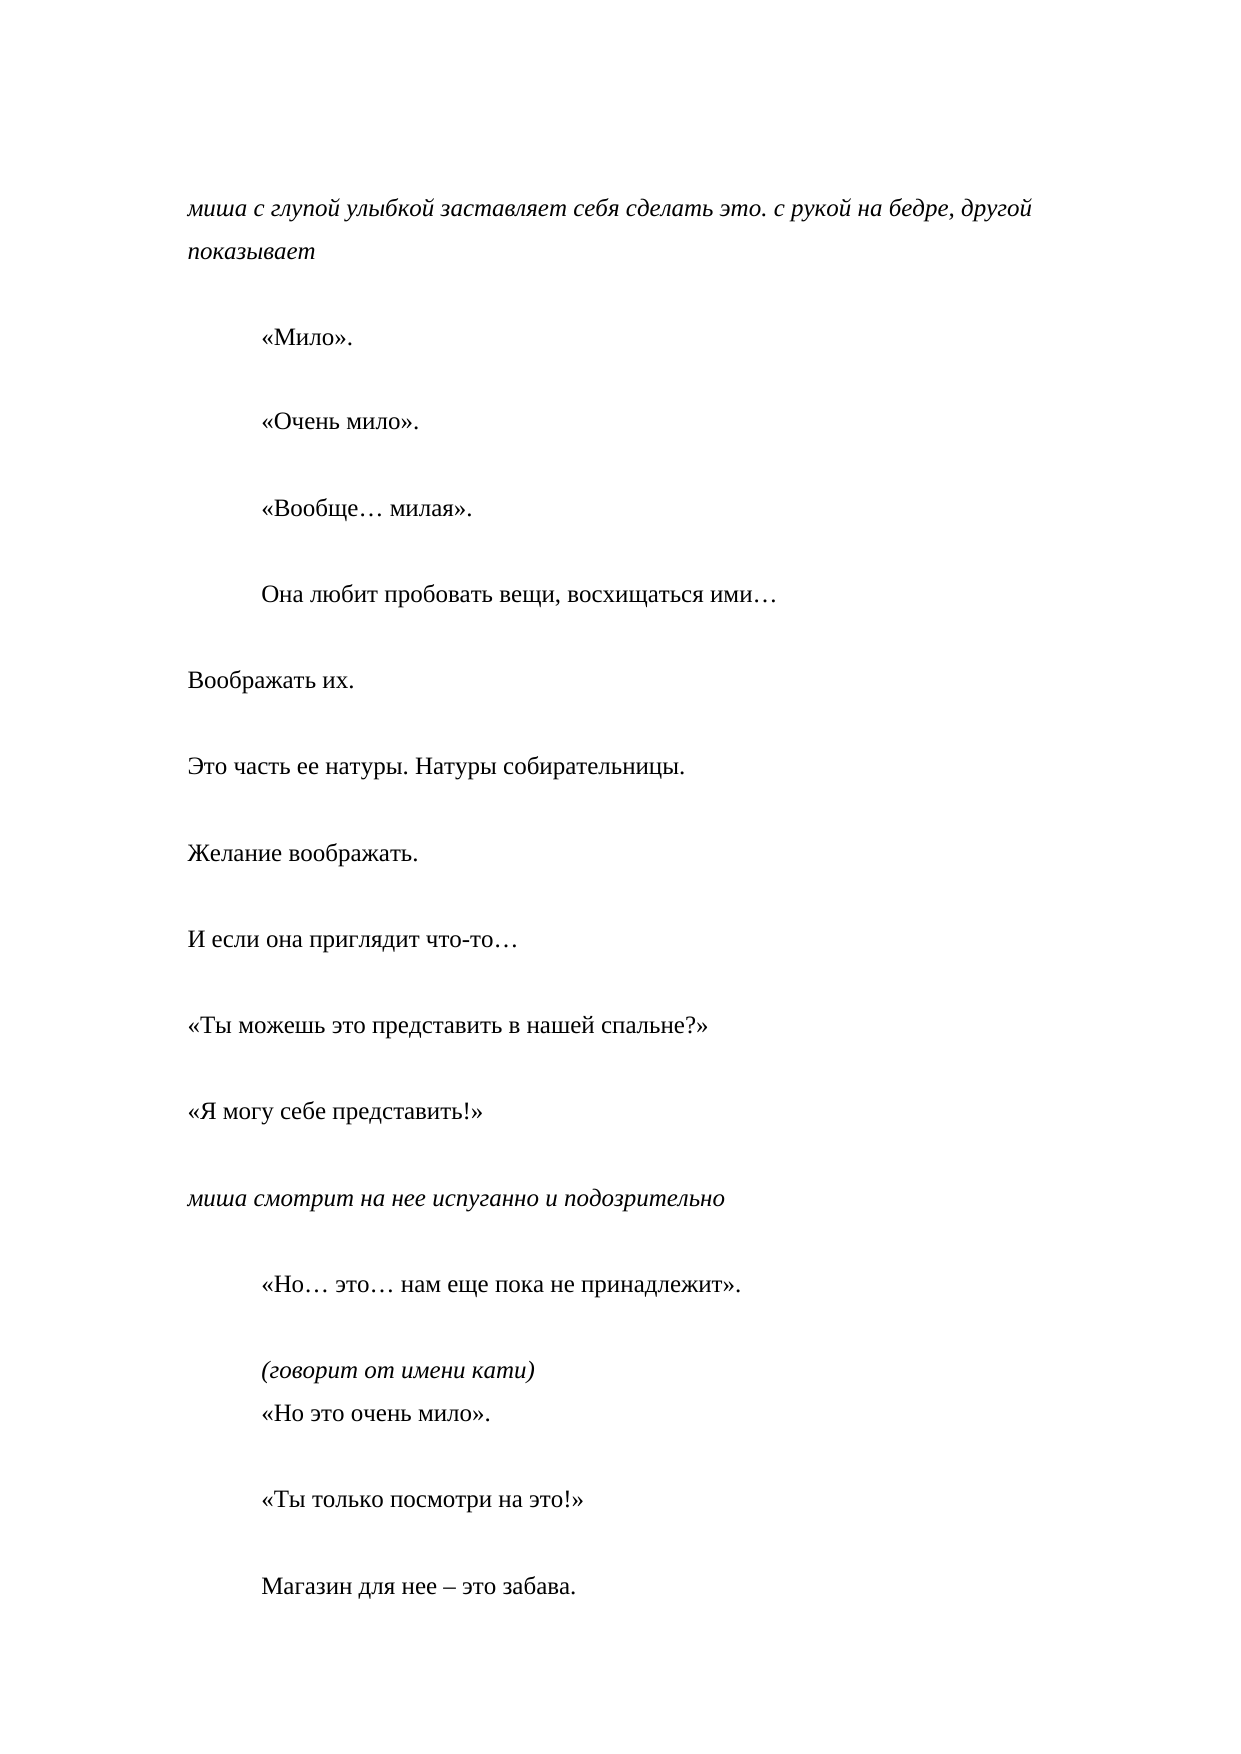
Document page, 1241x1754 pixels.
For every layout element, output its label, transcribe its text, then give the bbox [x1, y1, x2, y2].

text И если она приглядит что-то… [187, 924, 1053, 953]
text Желание воображать. [187, 838, 1053, 866]
text «Ты можешь это представить в нашей спальне?» [187, 1010, 1053, 1039]
text «Очень мило». [187, 406, 1053, 435]
text Воображать их. [187, 665, 1053, 694]
text «Ты только посмотри на это!» [187, 1484, 1053, 1513]
text «Но это очень мило». [187, 1398, 1053, 1427]
text «Мило». [187, 322, 1053, 351]
text Магазин для нее – это забава. [187, 1571, 1053, 1599]
text «Я могу себе представить!» [187, 1096, 1053, 1125]
text «Но… это… нам еще пока не принадлежит». [187, 1269, 1053, 1298]
text Это часть ее натуры. Натуры собирательницы. [187, 751, 1053, 780]
text миша смотрит на нее испуганно и подозрительно [187, 1183, 1053, 1211]
text Она любит пробовать вещи, восхищаться ими… [187, 579, 1053, 608]
text «Вообще… милая». [187, 493, 1053, 521]
text (говорит от имени кати) [187, 1355, 1053, 1384]
text миша с глупой улыбкой заставляет себя сделать это. с рукой на бедре, другой показывает [187, 193, 1053, 265]
